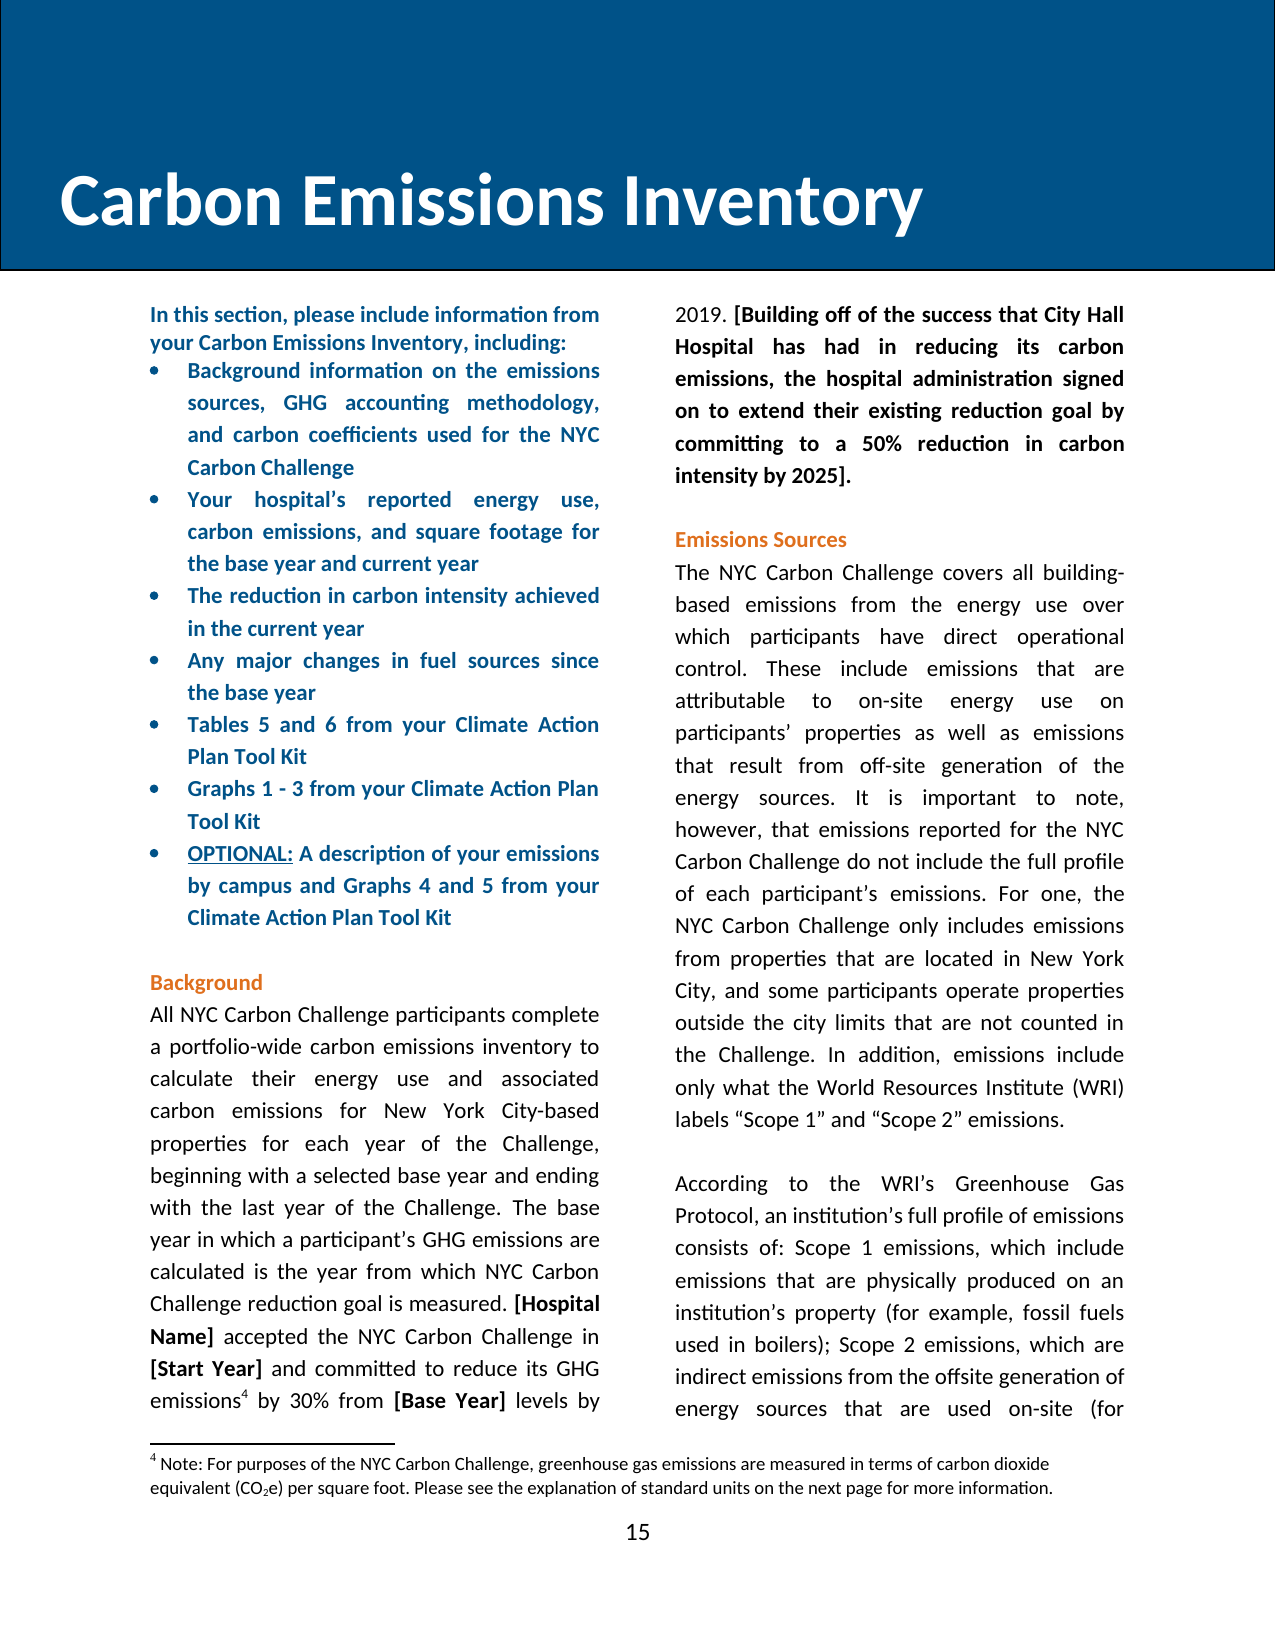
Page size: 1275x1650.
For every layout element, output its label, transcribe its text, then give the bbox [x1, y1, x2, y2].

list The reduction in carbon intensity achieved in the current year [150, 581, 600, 642]
list Tables 5 and 6 from your Climate Action Plan Tool Kit [150, 710, 600, 770]
text The NYC Carbon Challenge covers all building-based emissions from the energy use over which participants have direct operational control. These include emissions that are attributable to on-site energy use on participants’ properties as well as emissions that result from off-site generation of the energy sources. It is important to note, however, that emissions reported for the NYC Carbon Challenge do not include the full profile of each participant’s emissions. For one, the NYC Carbon Challenge only includes emissions from properties that are located in New York City, and some participants operate properties outside the city limits that are not counted in the Challenge. In addition, emissions include only what the World Resources Institute (WRI) labels “Scope 1” and “Scope 2” emissions. [675, 558, 1125, 1133]
list Any major changes in fuel sources since the base year [150, 646, 600, 706]
list Background information on the emissions sources, GHG accounting methodology, and carbon coefficients used for the NYC Carbon Challenge [150, 356, 600, 481]
text All NYC Carbon Challenge participants complete a portfolio-wide carbon emissions inventory to calculate their energy use and associated carbon emissions for New York City-based properties for each year of the Challenge, beginning with a selected base year and ending with the last year of the Challenge. The base year in which a participant’s GHG emissions are calculated is the year from which NYC Carbon Challenge reduction goal is measured. [Hospital Name] accepted the NYC Carbon Challenge in [Start Year] and committed to reduce its GHG emissions by 30% from [Base Year] levels by 2019. [Building off of the success that City Hall Hospital has had in reducing its carbon emissions, the hospital administration signed on to extend their existing reduction goal by committing to a 50% reduction in carbon intensity by 2025]. [150, 1000, 600, 1414]
list Background [150, 968, 600, 996]
list Graphs 1 - 3 from your Climate Action Plan Tool Kit [150, 774, 600, 835]
text All NYC Carbon Challenge participants complete a portfolio-wide carbon emissions inventory to calculate their energy use and associated carbon emissions for New York City-based properties for each year of the Challenge, beginning with a selected base year and ending with the last year of the Challenge. The base year in which a participant’s GHG emissions are calculated is the year from which NYC Carbon Challenge reduction goal is measured. [Hospital Name] accepted the NYC Carbon Challenge in [Start Year] and committed to reduce its GHG emissions by 30% from [Base Year] levels by 2019. [Building off of the success that City Hall Hospital has had in reducing its carbon emissions, the hospital administration signed on to extend their existing reduction goal by committing to a 50% reduction in carbon intensity by 2025]. [675, 300, 1125, 489]
text Emissions Sources [675, 525, 1125, 553]
list Your hospital’s reported energy use, carbon emissions, and square footage for the base year and current year [150, 485, 600, 577]
text In this section, please include information from your Carbon Emissions Inventory, including: [150, 300, 600, 356]
list OPTIONAL: A description of your emissions by campus and Graphs 4 and 5 from your Climate Action Plan Tool Kit [150, 839, 600, 931]
